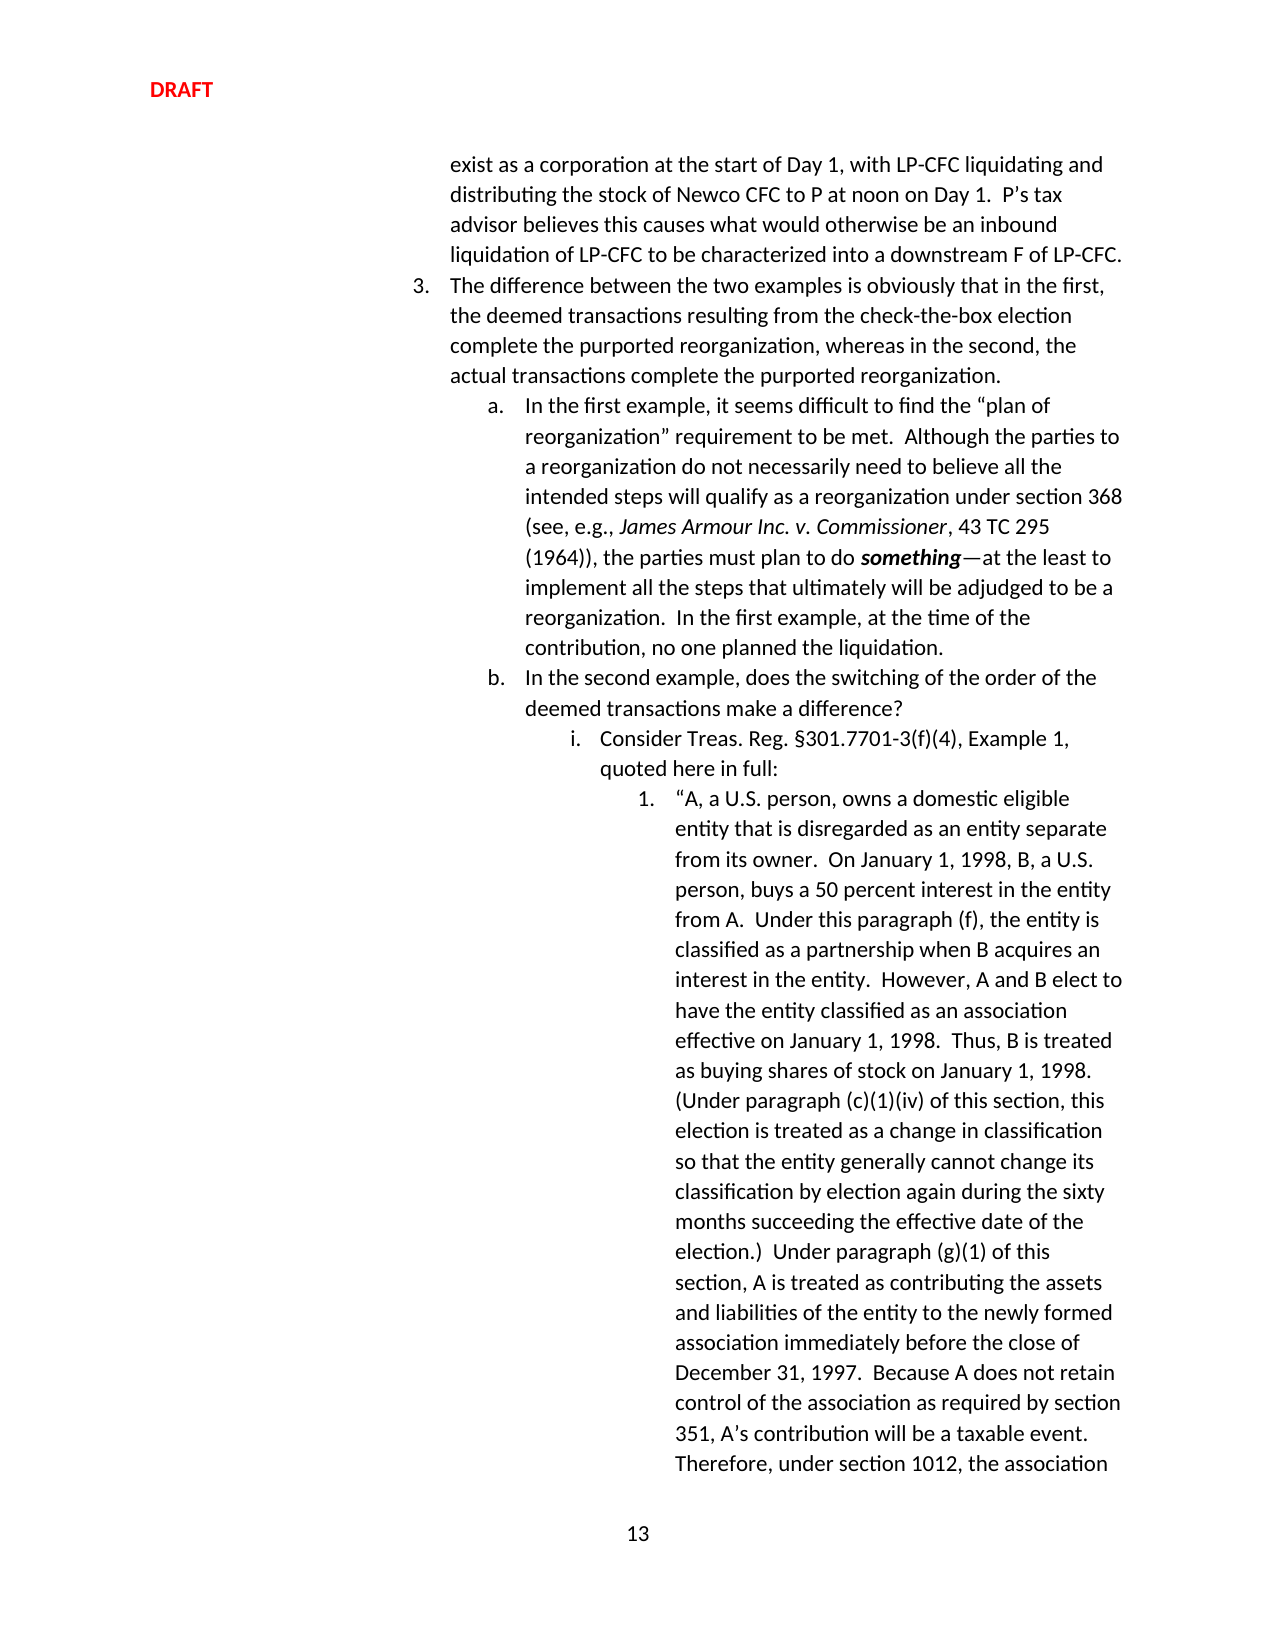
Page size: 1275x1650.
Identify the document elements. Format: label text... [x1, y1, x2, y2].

list The difference between the two examples is obviously that in the first, the deemed transactions resulting from the check-the-box election complete the purported reorganization, whereas in the second, the actual transactions complete the purported reorganization. [412, 271, 1125, 389]
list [412, 150, 1125, 269]
list In the second example, does the switching of the order of the deemed transactions make a difference? [487, 663, 1125, 722]
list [637, 784, 1125, 1477]
list In the first example, it seems difficult to find the “plan of reorganization” requirement to be met. Although the parties to a reorganization do not necessarily need to believe all the intended steps will qualify as a reorganization under section 368 (see, e.g., James Armour Inc. v. Commissioner, 43 TC 295 (1964)), the parties must plan to do something—at the least to implement all the steps that ultimately will be adjudged to be a reorganization. In the first example, at the time of the contribution, no one planned the liquidation. [487, 392, 1125, 661]
list Consider Treas. Reg. §301.7701-3(f)(4), Example 1, quoted here in full: [581, 724, 1125, 782]
